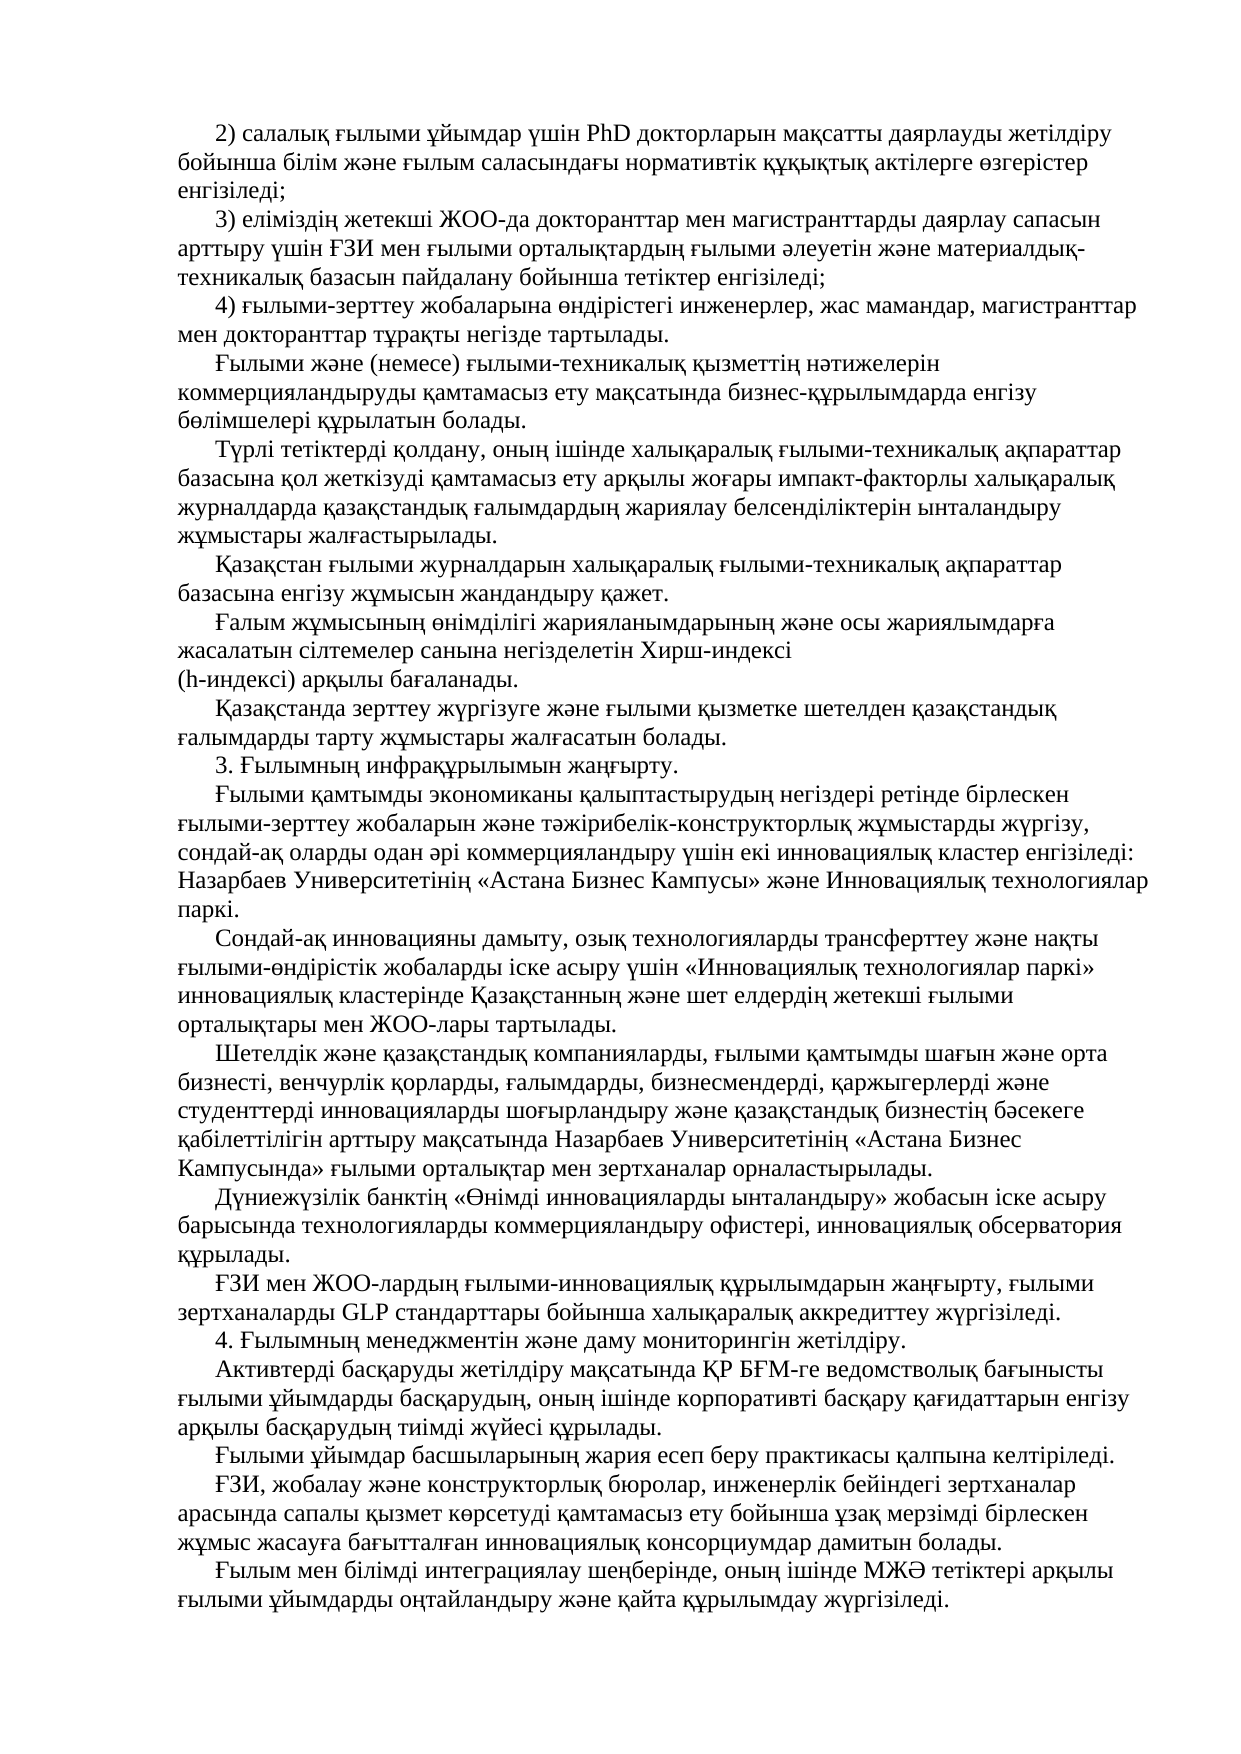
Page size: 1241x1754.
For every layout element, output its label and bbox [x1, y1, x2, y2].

text [177, 118, 1152, 1613]
